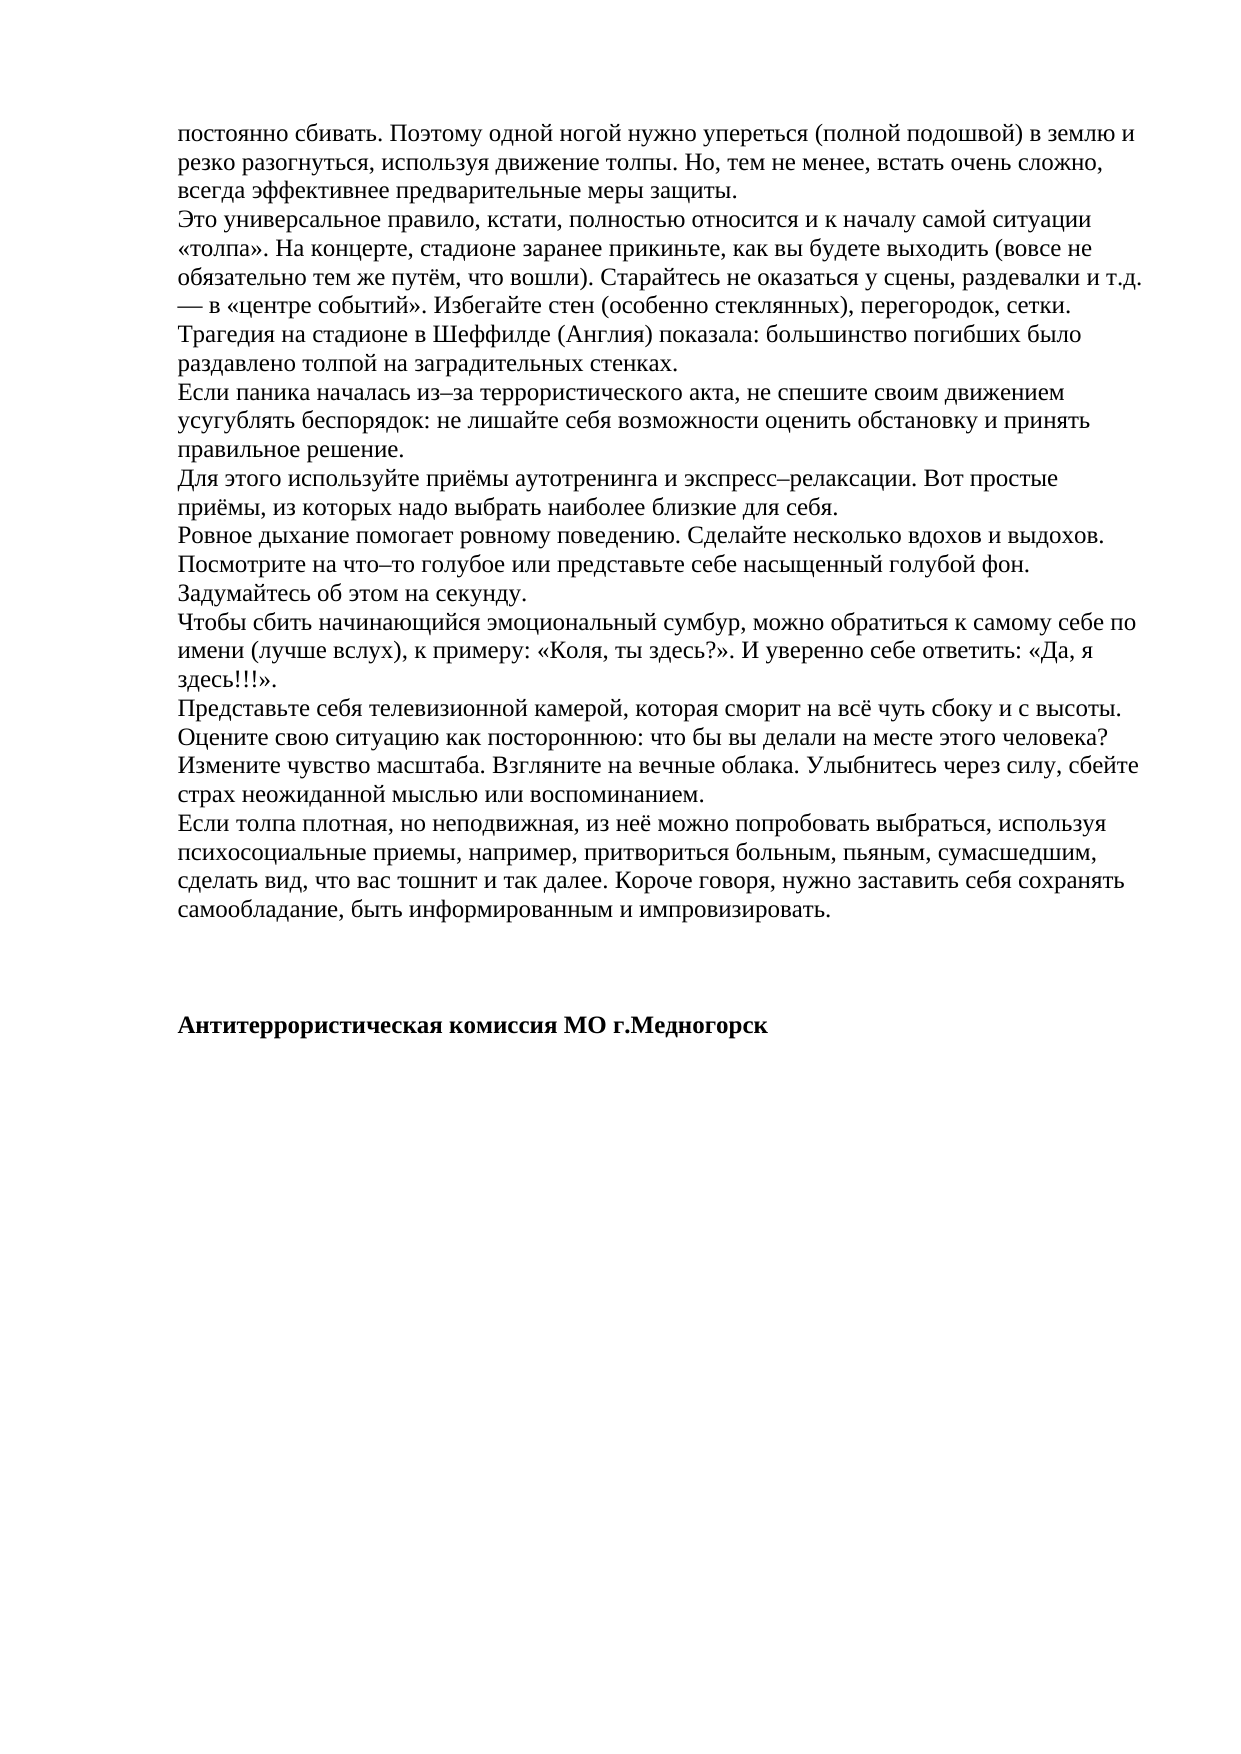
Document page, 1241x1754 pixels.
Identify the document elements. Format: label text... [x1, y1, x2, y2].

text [177, 118, 1152, 923]
text Антитеррористическая комиссия МО г.Медногорск [177, 1010, 1152, 1038]
